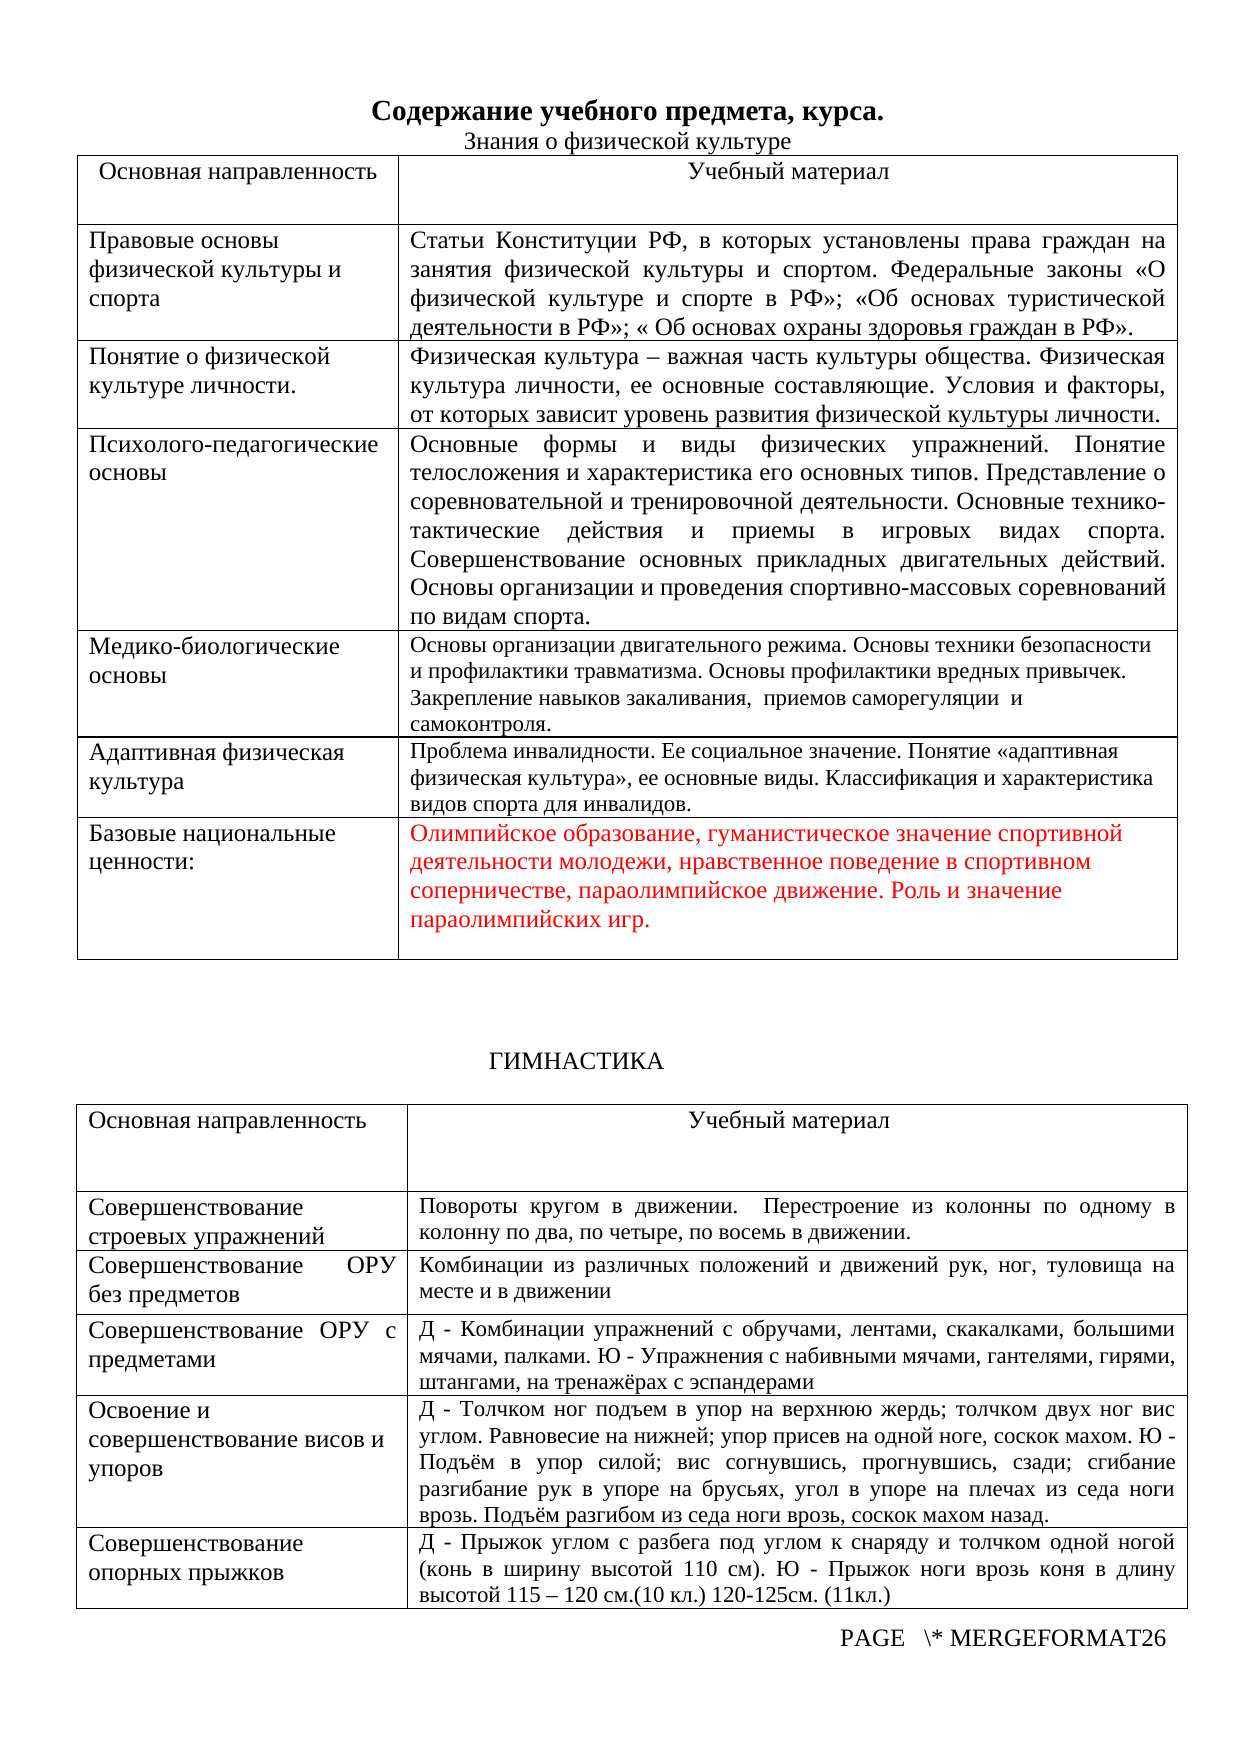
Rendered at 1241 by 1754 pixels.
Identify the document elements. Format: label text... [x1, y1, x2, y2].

table_header Основная направленность [77, 1105, 407, 1191]
table_header Учебный материал [399, 156, 1177, 224]
table_cell Проблема инвалидности. Ее социальное значение. Понятие «адаптивная физическая культура», ее основные виды. Классификация и характеристика видов спорта для инвалидов. [399, 738, 1177, 817]
table_cell Понятие о физической культуре личности. [78, 341, 398, 428]
table_cell Д - Толчком ног подъем в упор на верхнюю жердь; толчком двух ног вис углом. Равновесие на нижней; упор присев на одной ноге, соскок махом. Ю - Подъём в упор силой; вис согнувшись, прогнувшись, сзади; сгибание разгибание рук в упоре на брусьях, угол в упоре на плечах из седа ноги врозь. Подъём разгибом из седа ноги врозь, соскок махом назад. [408, 1396, 1187, 1527]
table_cell Повороты кругом в движении. Перестроение из колонны по одному в колонну по два, по четыре, по восемь в движении. [408, 1192, 1187, 1249]
text Знания о физической культуре [89, 126, 1166, 155]
table_cell Комбинации из различных положений и движений рук, ног, туловища на месте и в движении [408, 1251, 1187, 1314]
table_cell Основные формы и виды физических упражнений. Понятие телосложения и характеристика его основных типов. Представление о соревновательной и тренировочной деятельности. Основные технико-тактические действия и приемы в игровых видах спорта. Совершенствование основных прикладных двигательных действий. Основы организации и проведения спортивно-массовых соревнований по видам спорта. [399, 429, 1177, 630]
table_cell Физическая культура – важная часть культуры общества. Физическая культура личности, ее основные составляющие. Условия и факторы, от которых зависит уровень развития физической культуры личности. [399, 341, 1177, 428]
table_cell Медико-биологические основы [78, 631, 398, 736]
table_header Учебный материал [408, 1105, 1187, 1191]
table_cell Статьи Конституции РФ, в которых установлены права граждан на занятия физической культуры и спортом. Федеральные законы «О физической культуре и спорте в РФ»; «Об основах туристической деятельности в РФ»; « Об основах охраны здоровья граждан в РФ». [399, 225, 1177, 340]
table_cell Освоение и совершенствование висов и упоров [77, 1396, 407, 1527]
table_cell Совершенствование строевых упражнений [77, 1192, 407, 1249]
text Содержание учебного предмета, курса. [89, 93, 1166, 126]
table_cell Д - Комбинации упражнений с обручами, лентами, скакалками, большими мячами, палками. Ю - Упражнения с набивными мячами, гантелями, гирями, штангами, на тренажёрах с эспандерами [408, 1315, 1187, 1394]
table_cell Совершенствование опорных прыжков [77, 1528, 407, 1607]
text ГИМНАСТИКА [89, 1046, 1166, 1075]
table_cell Совершенствование ОРУ с предметами [77, 1315, 407, 1394]
table_cell Основы организации двигательного режима. Основы техники безопасности и профилактики травматизма. Основы профилактики вредных привычек. Закрепление навыков закаливания, приемов саморегуляции и самоконтроля. [399, 631, 1177, 736]
table_cell Психолого-педагогические основы [78, 429, 398, 630]
table_cell Правовые основы физической культуры и спорта [78, 225, 398, 340]
table_cell Д - Прыжок углом с разбега под углом к снаряду и толчком одной ногой (конь в ширину высотой 110 см). Ю - Прыжок ноги врозь коня в длину высотой 115 – 120 см.(10 кл.) 120-125см. (11кл.) [408, 1528, 1187, 1607]
table_cell Адаптивная физическая культура [78, 738, 398, 817]
table_cell Базовые национальные ценности: [78, 818, 398, 959]
table_header Основная направленность [78, 156, 398, 224]
table_cell Совершенствование ОРУ без предметов [77, 1251, 407, 1314]
table_cell Олимпийское образование, гуманистическое значение спортивной деятельности молодежи, нравственное поведение в спортивном соперничестве, параолимпийское движение. Роль и значение параолимпийских игр. [399, 818, 1177, 959]
